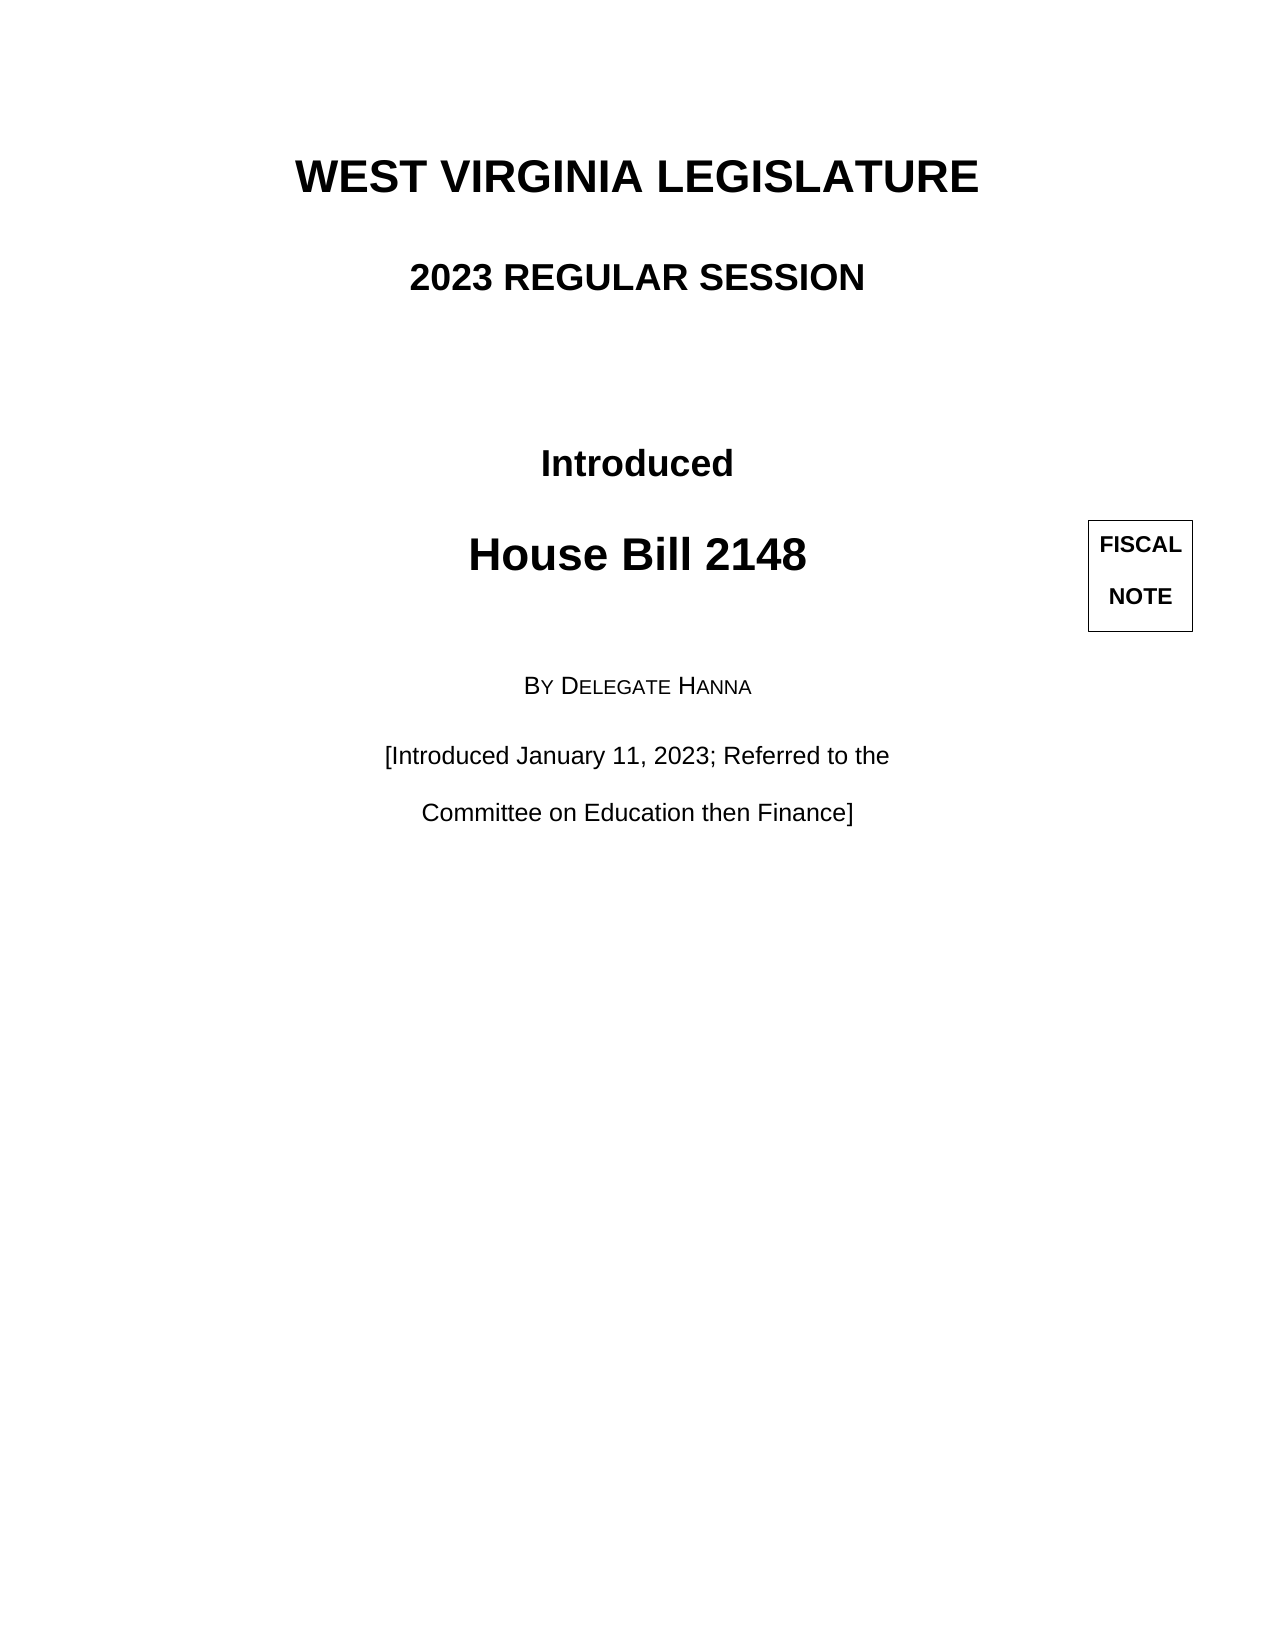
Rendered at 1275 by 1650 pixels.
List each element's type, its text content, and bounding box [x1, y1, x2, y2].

text Bill [150, 528, 1088, 581]
text Bill [1089, 528, 1125, 581]
text By [337, 671, 937, 699]
title WEST virginia legislature [150, 150, 1125, 203]
title 2023 regular session [150, 255, 1125, 298]
text [] [337, 741, 937, 827]
